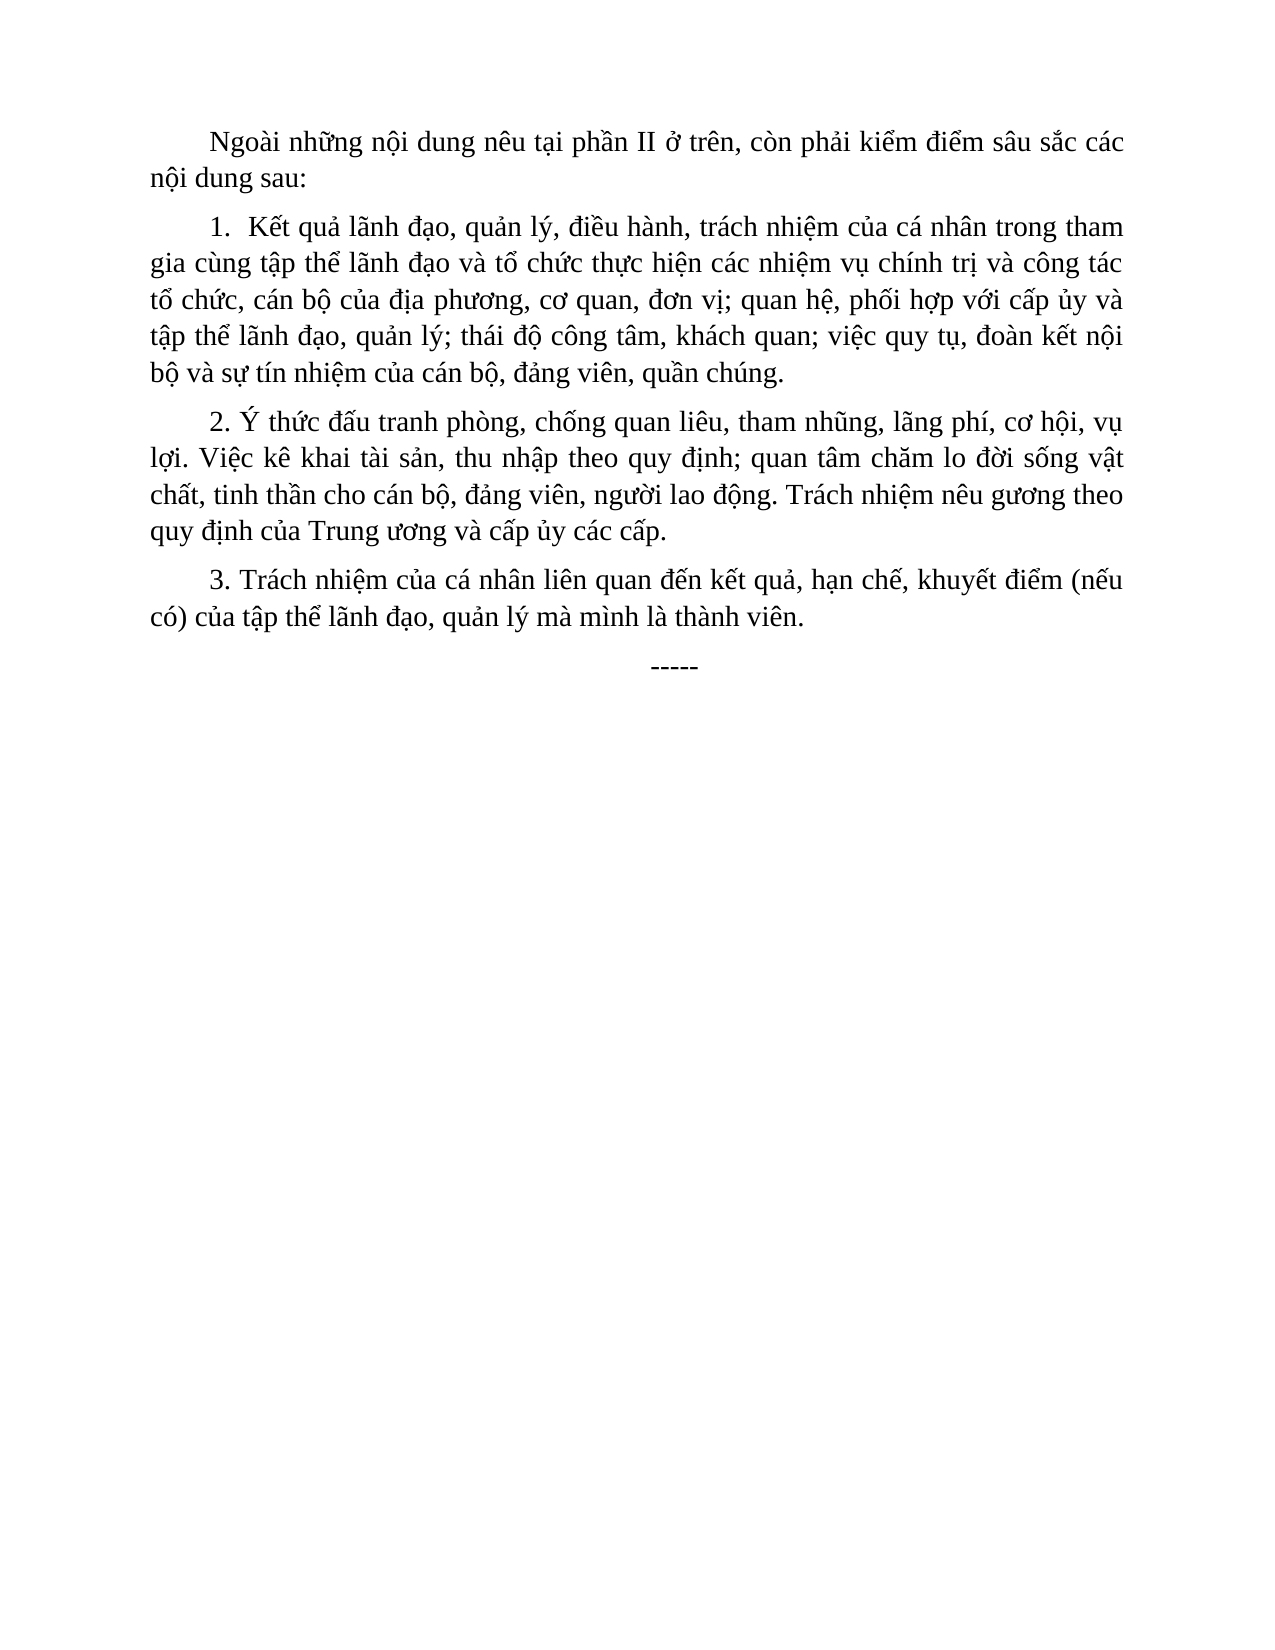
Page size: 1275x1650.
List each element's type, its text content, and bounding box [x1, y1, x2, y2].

text Ngoài những nội dung nêu tại phần II ở trên, còn phải kiểm điểm sâu sắc các nội dung sau: [150, 122, 1125, 195]
text 2. Ý thức đấu tranh phòng, chống quan liêu, tham nhũng, lãng phí, cơ hội, vụ lợi. Việc kê khai tài sản, thu nhập theo quy định; quan tâm chăm lo đời sống vật chất, tinh thần cho cán bộ, đảng viên, người lao động. Trách nhiệm nêu gương theo quy định của Trung ương và cấp ủy các cấp. [150, 402, 1125, 548]
text 3. Trách nhiệm của cá nhân liên quan đến kết quả, hạn chế, khuyết điểm (nếu có) của tập thể lãnh đạo, quản lý mà mình là thành viên. [150, 560, 1125, 633]
text ----- [150, 646, 1125, 682]
text 1. Kết quả lãnh đạo, quản lý, điều hành, trách nhiệm của cá nhân trong tham gia cùng tập thể lãnh đạo và tổ chức thực hiện các nhiệm vụ chính trị và công tác tổ chức, cán bộ của địa phương, cơ quan, đơn vị; quan hệ, phối hợp với cấp ủy và tập thể lãnh đạo, quản lý; thái độ công tâm, khách quan; việc quy tụ, đoàn kết nội bộ và sự tín nhiệm của cán bộ, đảng viên, quần chúng. [150, 207, 1125, 389]
